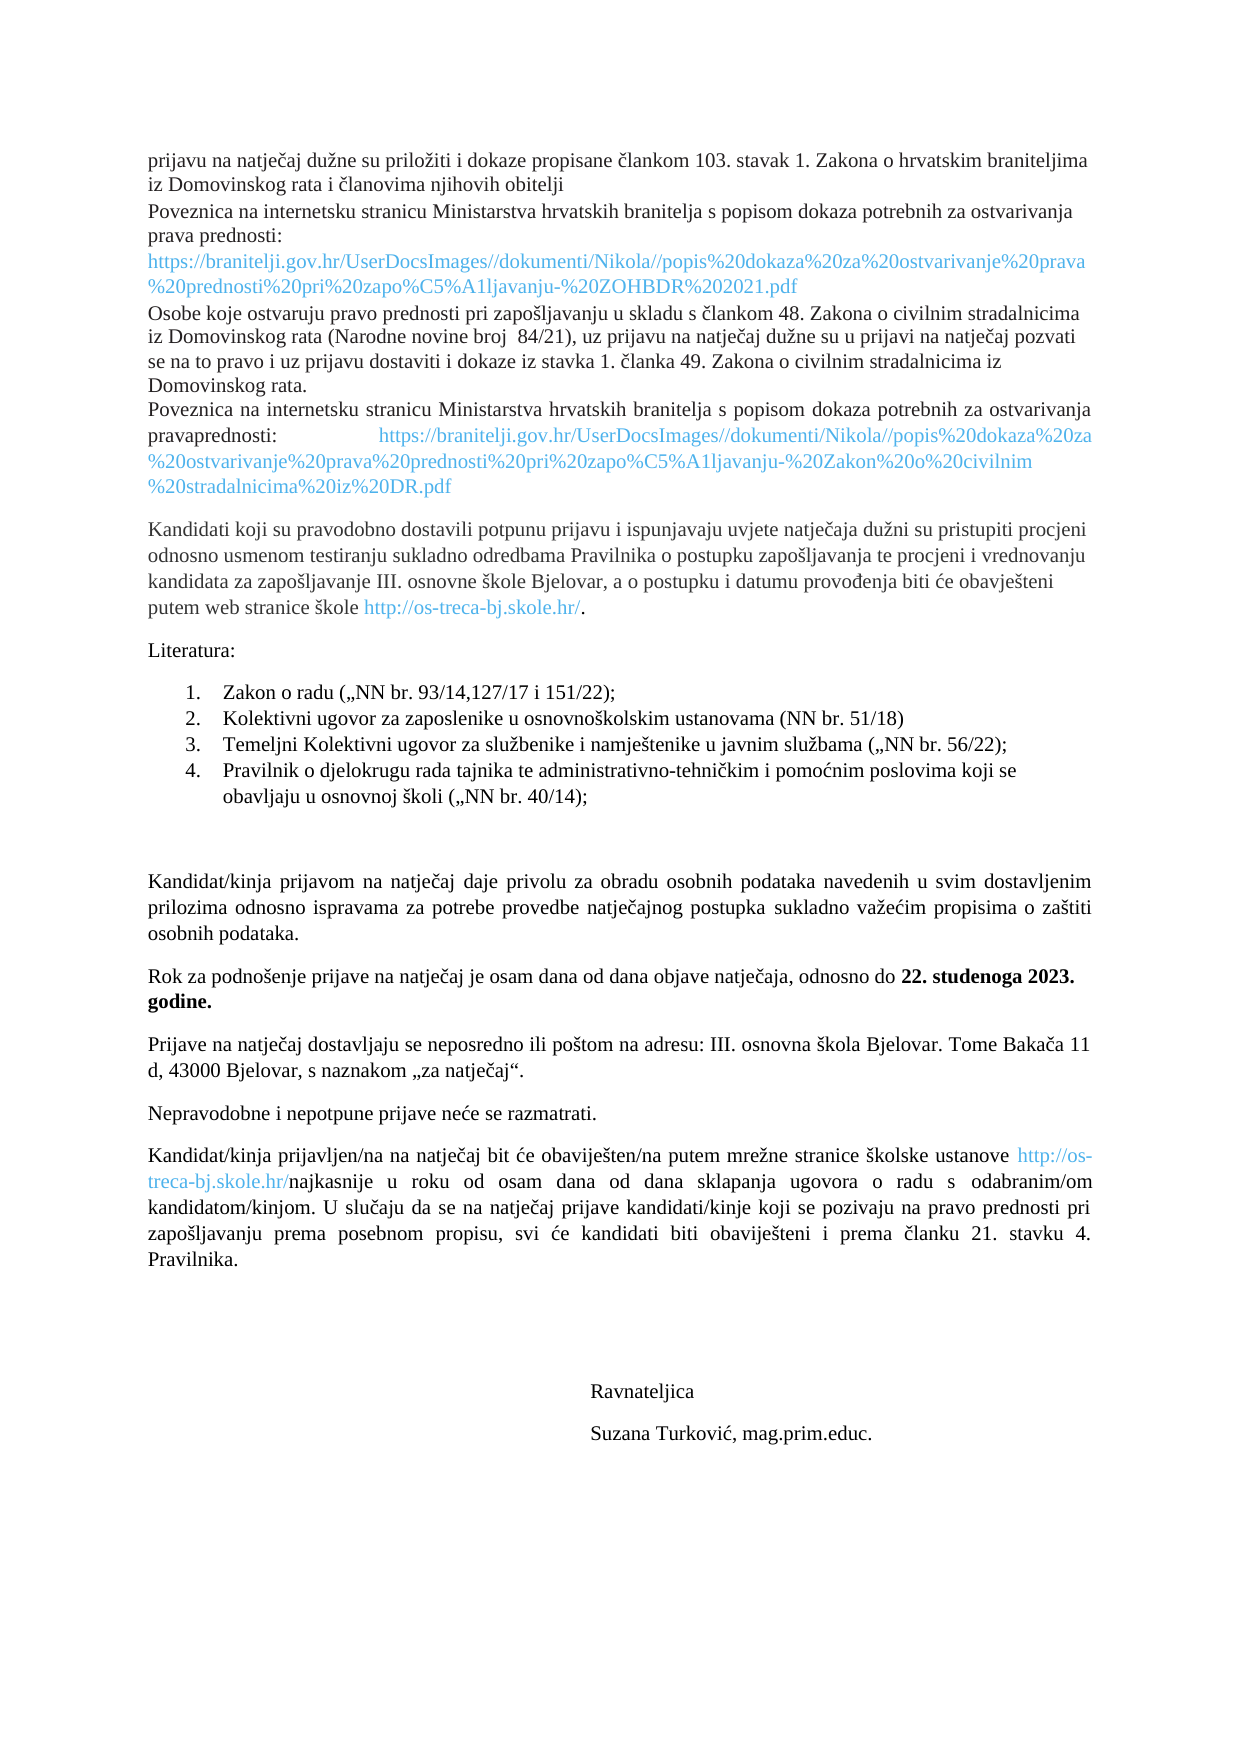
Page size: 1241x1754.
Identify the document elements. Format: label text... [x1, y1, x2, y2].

text Kandidati koji su pravodobno dostavili potpunu prijavu i ispunjavaju uvjete natječaja dužni su pristupiti procjeni odnosno usmenom testiranju sukladno odredbama Pravilnika o postupku zapošljavanja te procjeni i vrednovanju kandidata za zapošljavanje III. osnovne škole Bjelovar, a o postupku i datumu provođenja biti će obavješteni putem web stranice škole http://os-treca-bj.skole.hr/. [148, 517, 1093, 619]
text Nepravodobne i nepotpune prijave neće se razmatrati. [148, 1101, 1093, 1125]
list Pravilnik o djelokrugu rada tajnika te administrativno-tehničkim i pomoćnim poslovima koji se obavljaju u osnovnoj školi („NN br. 40/14); [185, 758, 1093, 808]
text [148, 148, 1093, 196]
text Suzana Turković, mag.prim.educ. [516, 1421, 1093, 1445]
text Poveznica na internetsku stranicu Ministarstva hrvatskih branitelja s popisom dokaza potrebnih za ostvarivanja prava prednosti: [148, 198, 1093, 247]
text Ravnateljica [516, 1379, 1093, 1403]
list Kolektivni ugovor za zaposlenike u osnovnoškolskim ustanovama (NN br. 51/18) [185, 706, 1093, 730]
text Kandidat/kinja prijavljen/na na natječaj bit će obaviješten/na putem mrežne stranice školske ustanove http://os-treca-bj.skole.hr/najkasnije u roku od osam dana od dana sklapanja ugovora o radu s odabranim/om kandidatom/kinjom. U slučaju da se na natječaj prijave kandidati/kinje koji se pozivaju na pravo prednosti pri zapošljavanju prema posebnom propisu, svi će kandidati biti obaviješteni i prema članku 21. stavku 4. Pravilnika. [148, 1143, 1093, 1271]
text Prijave na natječaj dostavljaju se neposredno ili poštom na adresu: III. osnovna škola Bjelovar. Tome Bakača 11 d, 43000 Bjelovar, s naznakom „za natječaj“. [148, 1032, 1093, 1082]
list Temeljni Kolektivni ugovor za službenike i namještenike u javnim službama („NN br. 56/22); [185, 732, 1093, 756]
text Kandidat/kinja prijavom na natječaj daje privolu za obradu osobnih podataka navedenih u svim dostavljenim prilozima odnosno ispravama za potrebe provedbe natječajnog postupka sukladno važećim propisima o zaštiti osobnih podataka. [148, 869, 1093, 945]
text Poveznica na internetsku stranicu Ministarstva hrvatskih branitelja s popisom dokaza potrebnih za ostvarivanja pravaprednosti: https://branitelji.gov.hr/UserDocsImages//dokumenti/Nikola//popis%20dokaza%20za%20ostvarivanje%20prava%20prednosti%20pri%20zapo%C5%A1ljavanju-%20Zakon%20o%20civilnim%20stradalnicima%20iz%20DR.pdf [148, 397, 1093, 498]
text Rok za podnošenje prijave na natječaj je osam dana od dana objave natječaja, odnosno do 22. studenoga 2023. godine. [148, 963, 1093, 1013]
text https://branitelji.gov.hr/UserDocsImages//dokumenti/Nikola//popis%20dokaza%20za%20ostvarivanje%20prava%20prednosti%20pri%20zapo%C5%A1ljavanju-%20ZOHBDR%202021.pdf [148, 249, 1093, 298]
text Osobe koje ostvaruju pravo prednosti pri zapošljavanju u skladu s člankom 48. Zakona o civilnim stradalnicima iz Domovinskog rata (Narodne novine broj 84/21), uz prijavu na natječaj dužne su u prijavi na natječaj pozvati se na to pravo i uz prijavu dostaviti i dokaze iz stavka 1. članka 49. Zakona o civilnim stradalnicima iz Domovinskog rata. [148, 300, 1093, 397]
list Zakon o radu („NN br. 93/14,127/17 i 151/22); [185, 680, 1093, 704]
text Literatura: [148, 637, 1093, 662]
